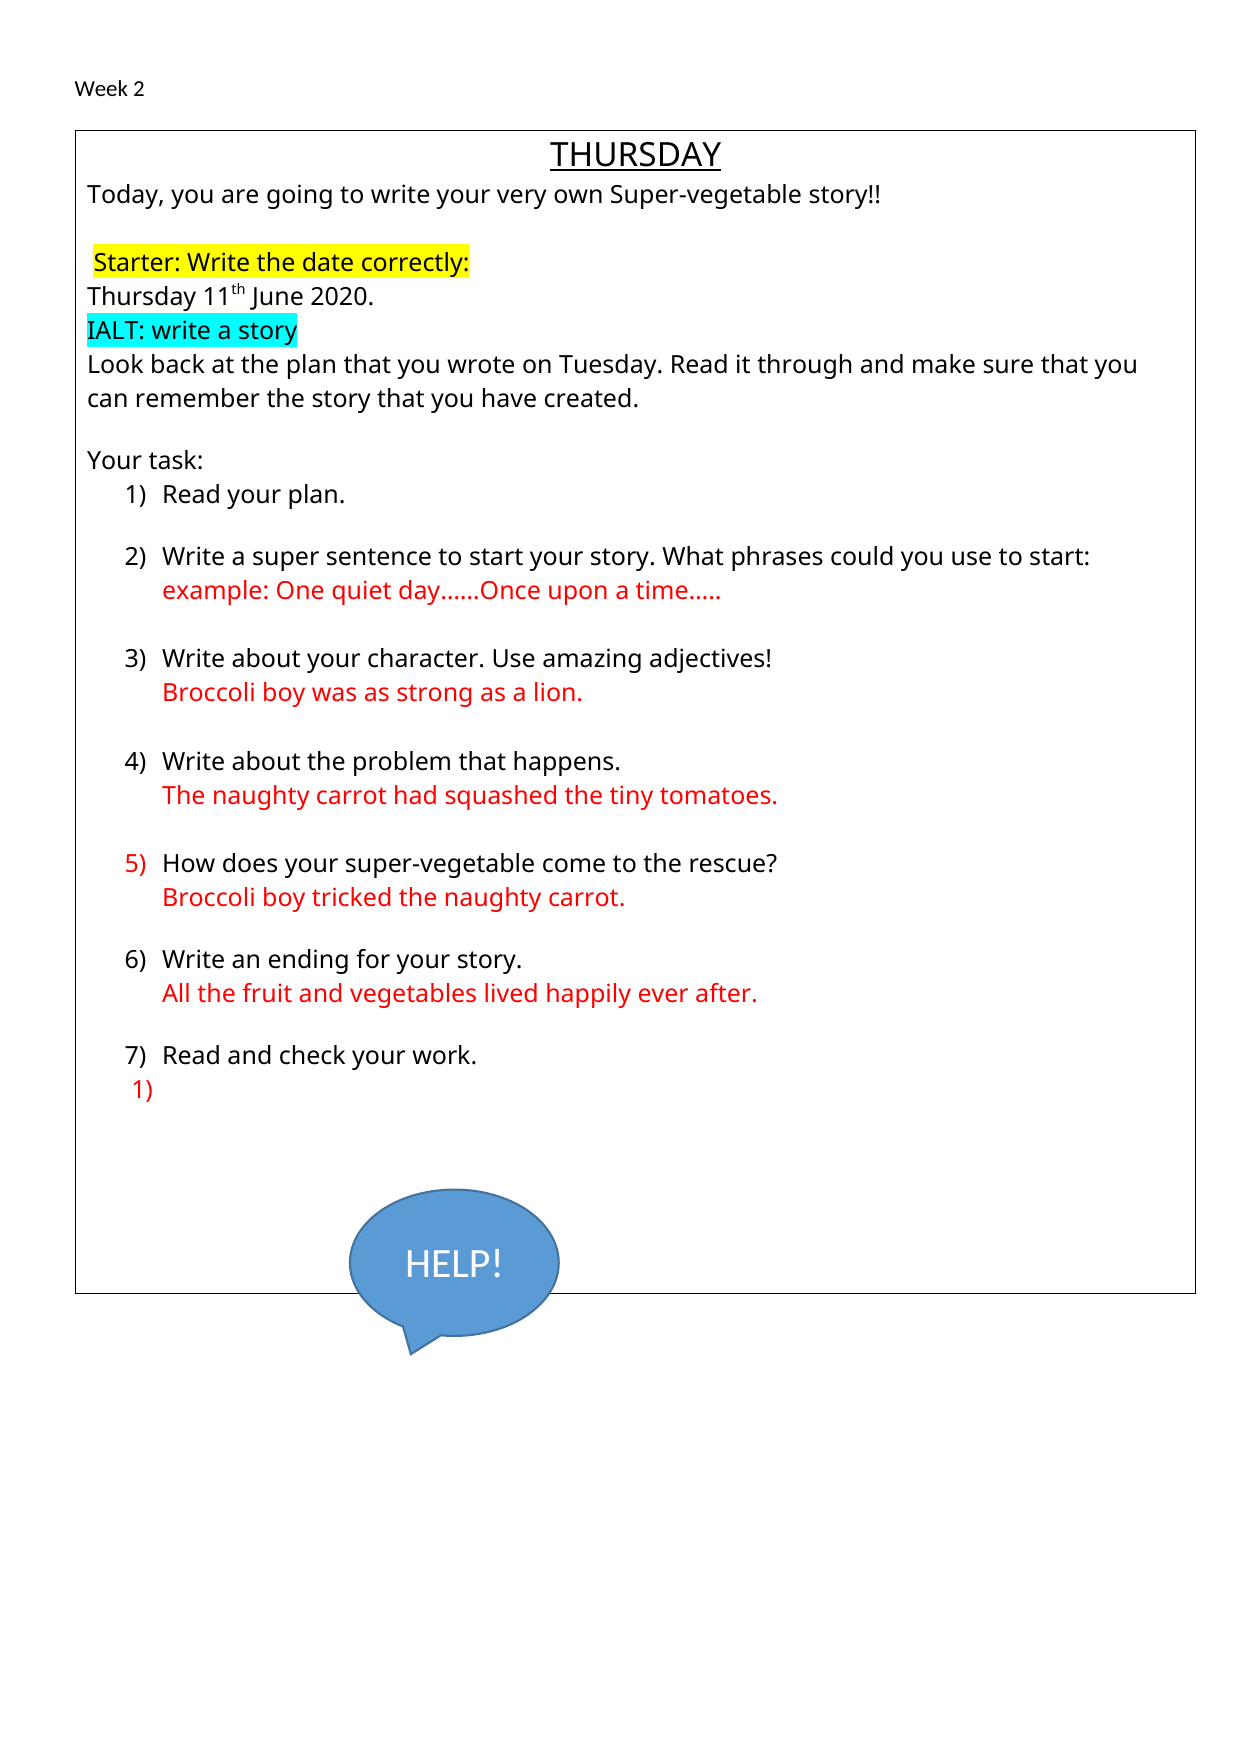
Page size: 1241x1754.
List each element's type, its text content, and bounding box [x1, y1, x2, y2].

table_header THURSDAY Today, you are going to write your very own Super-vegetable story!! Starter: Write the date correctly: Thursday 11th June 2020. IALT: write a story Look back at the plan that you wrote on Tuesday. Read it through and make sure that you can remember the story that you have created. Your task: Read your plan. Write a super sentence to start your story. What phrases could you use to start: example: One quiet day……Once upon a time….. Write about your character. Use amazing adjectives! Broccoli boy was as strong as a lion. Write about the problem that happens. The naughty carrot had squashed the tiny tomatoes. How does your super-vegetable come to the rescue? Broccoli boy tricked the naughty carrot. Write an ending for your story. All the fruit and vegetables lived happily ever after. Read and check your work. [76, 131, 1195, 1293]
